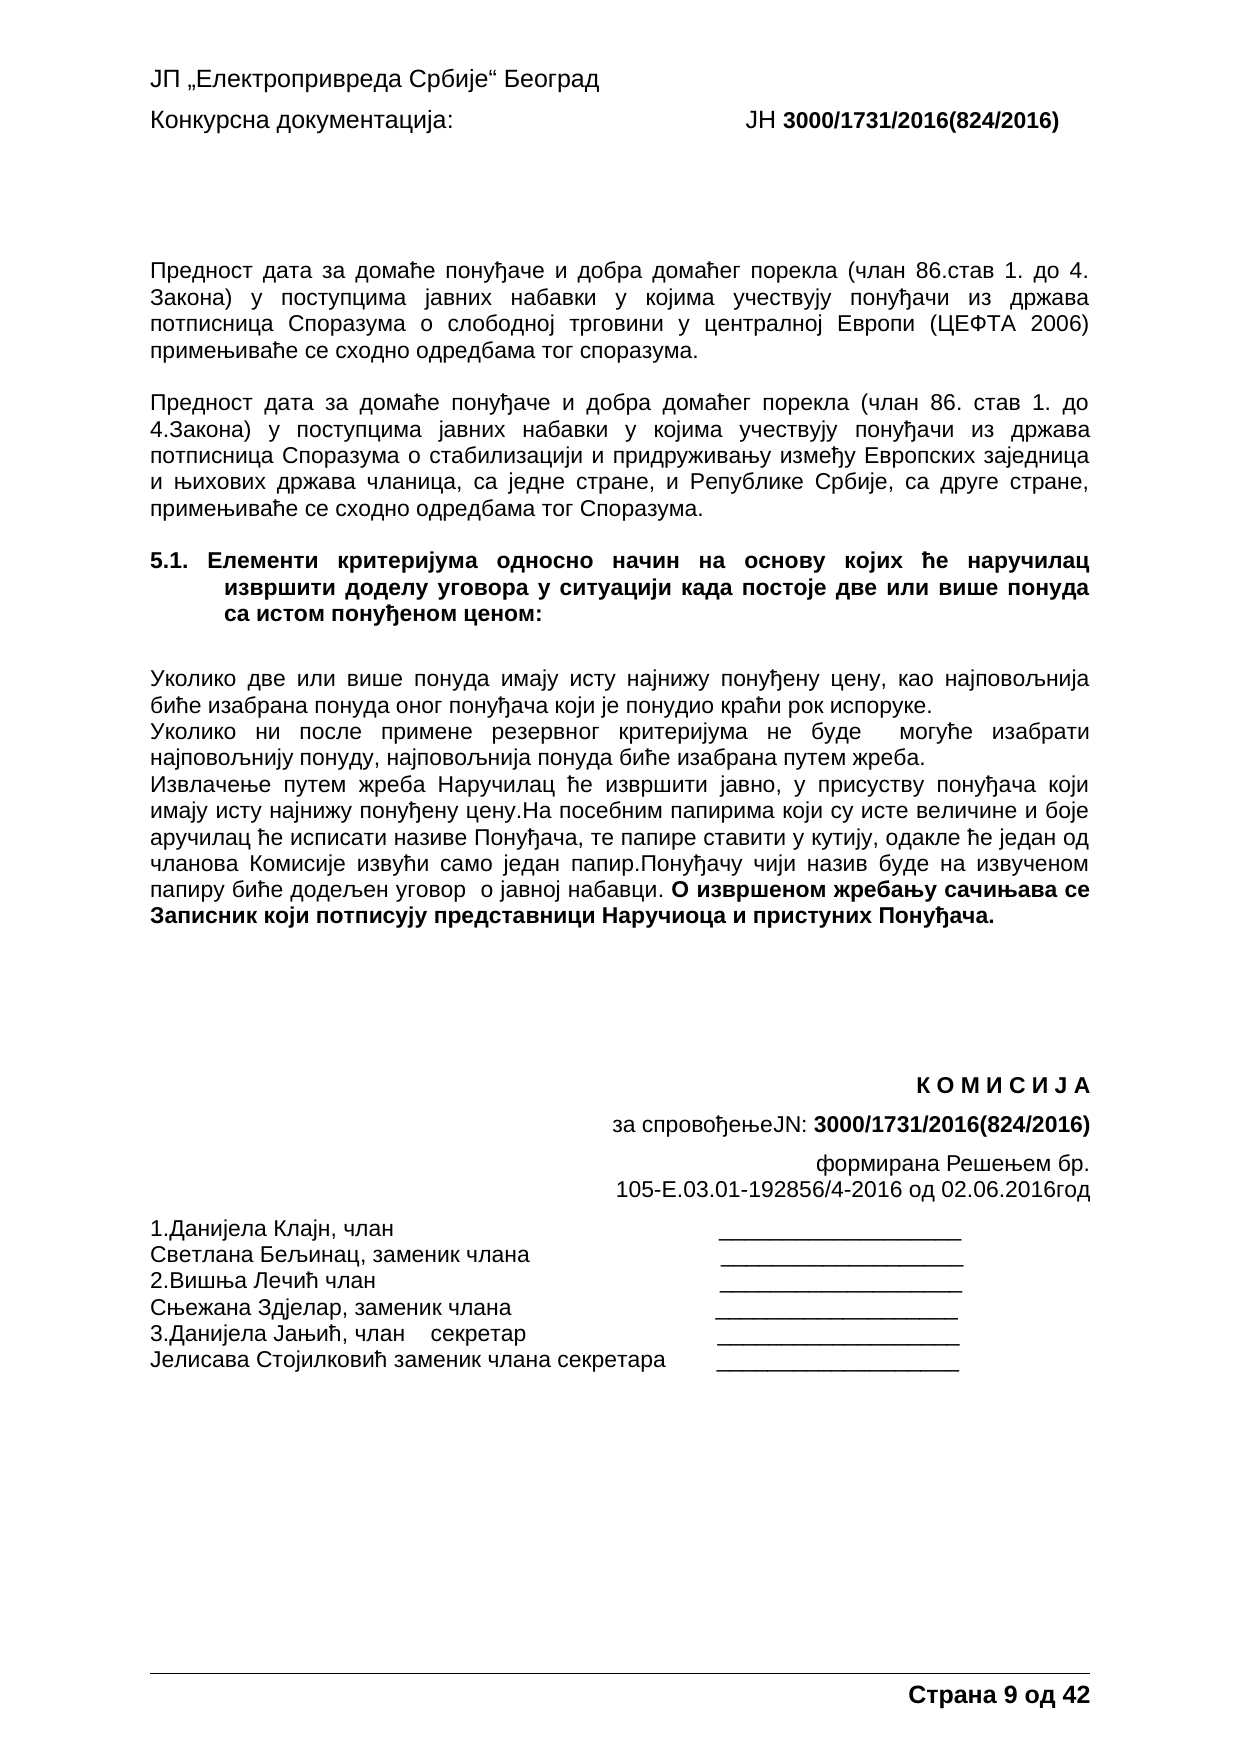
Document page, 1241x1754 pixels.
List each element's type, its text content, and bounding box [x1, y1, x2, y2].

text Предност дата за домаће понуђаче и добра домаћег порекла (члан 86. став 1. до 4.Закона) у поступцима јавних набавки у којима учествују понуђачи из држава потписница Споразума о стабилизацији и придруживању између Европских заједница и њихових држава чланица, са једне стране, и Републике Србије, са друге стране, примењиваће се сходно одредбама тог Споразума. [150, 389, 1090, 521]
text формирана Решењем бр. [150, 1149, 1090, 1176]
text 2.Вишња Лечић члан ___________________ [150, 1267, 1090, 1294]
title 105-E.03.01-192856/4-2016 од 02.06.2016год [150, 1176, 1090, 1202]
text Сњежана Здјелар, заменик члана ___________________ [150, 1294, 1090, 1320]
subtitle 5.1. Елементи критеријума односно начин на основу којих ће наручилац извршити доделу уговора у ситуацији када постоје две или више понуда са истом понуђеном ценом: [150, 547, 1090, 626]
text Уколико две или више понуда имају исту најнижу понуђену цену, као најповољнија биће изабрана понуда оног понуђача који је понудио краћи рок испоруке. [150, 665, 1090, 718]
text К О М И С И Ј А [150, 1072, 1090, 1098]
text 3.Данијела Јањић, члан секретар ___________________ [150, 1320, 1090, 1346]
text Светлана Бељинац, заменик члана ___________________ [150, 1241, 1090, 1267]
text Предност дата за домаће понуђаче и добра домаћег порекла (члан 86.став 1. до 4. Закона) у поступцима јавних набавки у којима учествују понуђачи из држава потписница Споразума о слободној трговини у централној Европи (ЦЕФТА 2006) примењиваће се сходно одредбама тог споразума. [150, 257, 1090, 363]
text за спровођењеJN: 3000/1731/2016(824/2016) [150, 1111, 1090, 1137]
text 1.Данијела Клајн, члан ___________________ [150, 1215, 1090, 1241]
text Јелисава Стојилковић заменик члана секретарa ___________________ [150, 1346, 1090, 1373]
text Извлачење путем жреба Наручилац ће извршити јавно, у присуству понуђача који имају исту најнижу понуђену цену.На посебним папирима који су исте величине и боје аручилац ће исписати називе Понуђача, те папире ставити у кутију, одакле ће један од чланова Комисије извући само један папир.Понуђачу чији назив буде на извученом папиру биће додељен уговор о јавној набавци. О извршеном жребању сачињава се Записник који потписују представници Наручиоца и пристуних Понуђача. [150, 771, 1090, 929]
text Уколико ни после примене резервног критеријума не буде могуће изабрати најповољнију понуду, најповољнија понуда биће изабрана путем жреба. [150, 718, 1090, 771]
